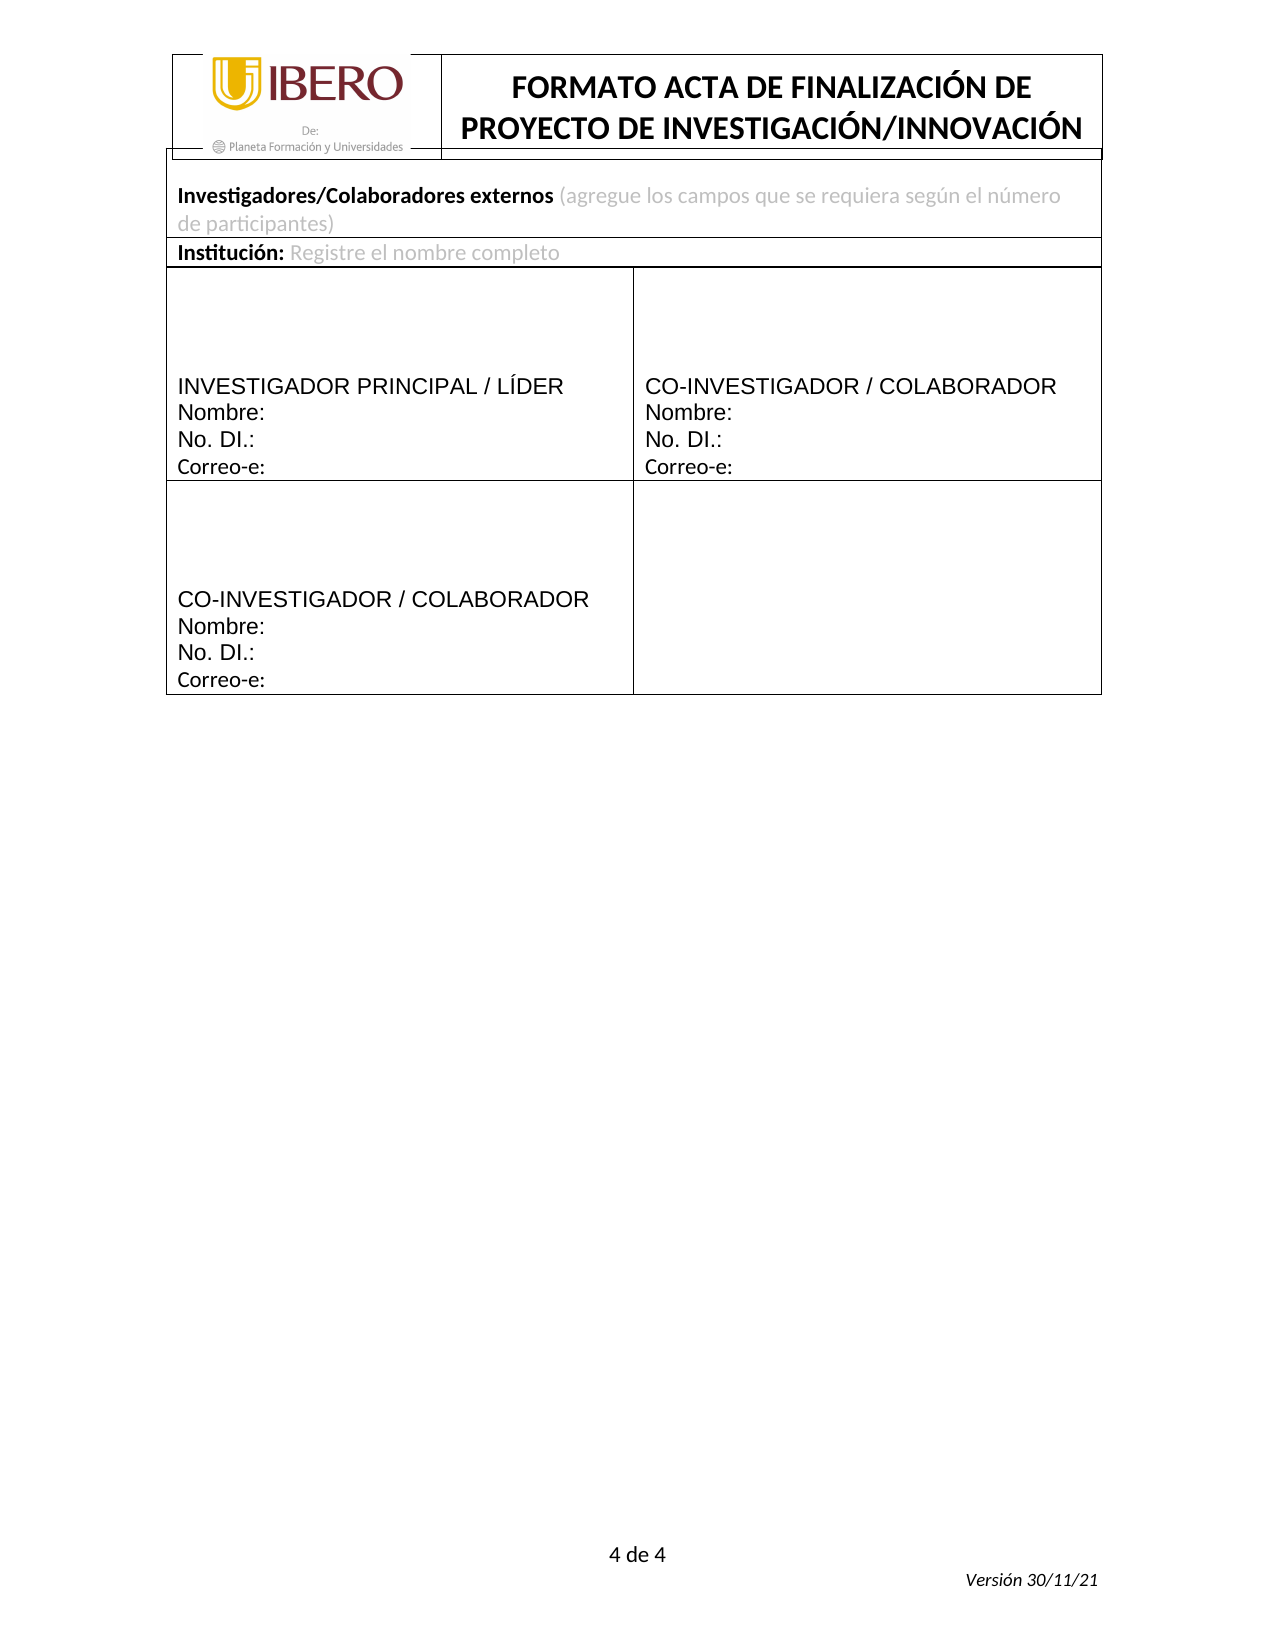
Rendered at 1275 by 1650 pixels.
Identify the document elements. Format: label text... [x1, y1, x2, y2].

picture [202, 54, 411, 155]
table_header Investigadores/Colaboradores externos (agregue los campos que se requiera según el número de participantes) [167, 149, 1101, 237]
table_cell Institución: Registre el nombre completo [167, 238, 1101, 266]
table_cell [634, 481, 1101, 693]
table_cell CO-INVESTIGADOR / COLABORADOR Nombre: No. DI.: Correo-e: [634, 268, 1101, 480]
table_cell CO-INVESTIGADOR / COLABORADOR Nombre: No. DI.: Correo-e: [167, 481, 633, 693]
table_cell INVESTIGADOR PRINCIPAL / LÍDER Nombre: No. DI.: Correo-e: [167, 268, 633, 480]
